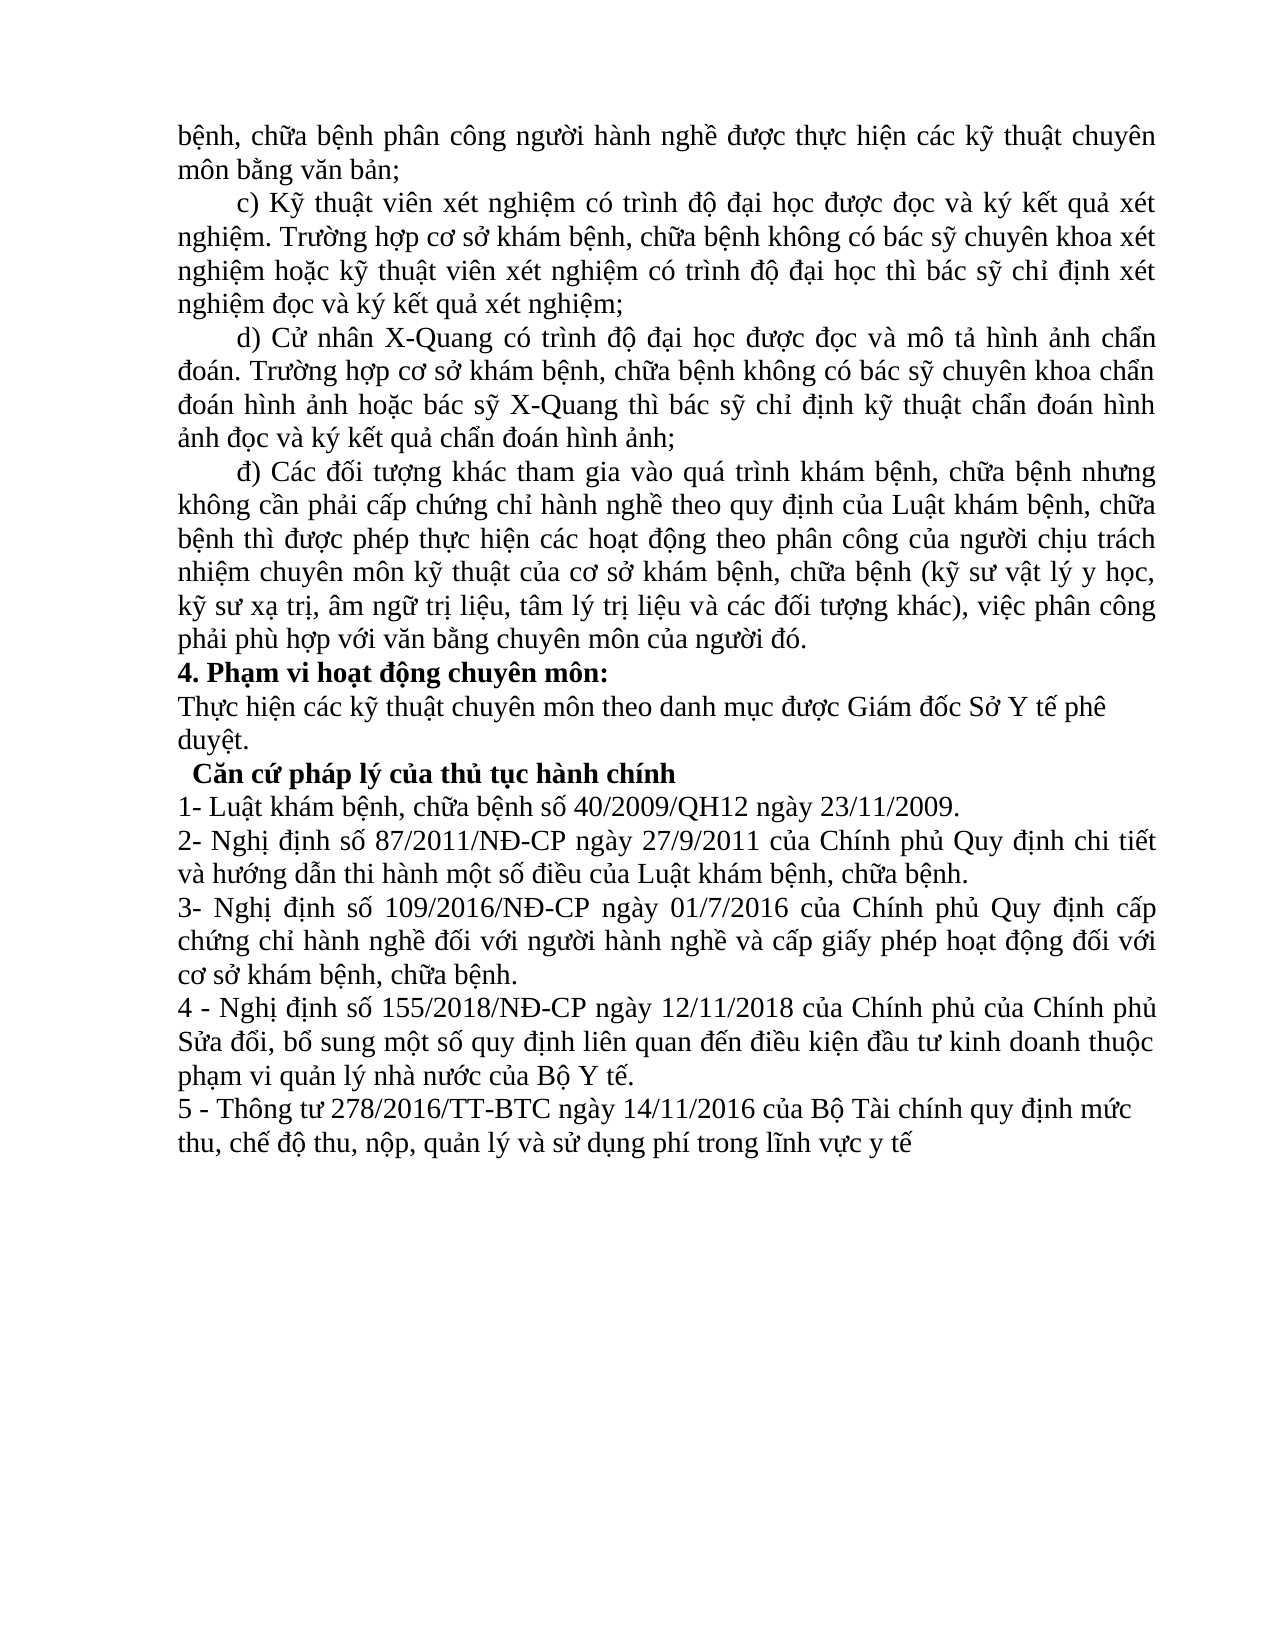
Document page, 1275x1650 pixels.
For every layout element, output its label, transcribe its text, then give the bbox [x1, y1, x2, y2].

text Căn cứ pháp lý của thủ tục hành chính [177, 756, 1157, 789]
text 1- Luật khám bệnh, chữa bệnh số 40/2009/QH12 ngày 23/11/2009. [177, 789, 1157, 823]
text 4 - Nghị định số 155/2018/NĐ-CP ngày 12/11/2018 của Chính phủ của Chính phủ Sửa đổi, bổ sung một số quy định liên quan đến điều kiện đầu tư kinh doanh thuộc phạm vi quản lý nhà nước của Bộ Y tế. [177, 991, 1157, 1091]
text 3- Nghị định số 109/2016/NĐ-CP ngày 01/7/2016 của Chính phủ Quy định cấp chứng chỉ hành nghề đối với người hành nghề và cấp giấy phép hoạt động đối với cơ sở khám bệnh, chữa bệnh. [177, 890, 1157, 991]
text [177, 118, 1157, 186]
text 5 - Thông tư 278/2016/TT-BTC ngày 14/11/2016 của Bộ Tài chính quy định mức thu, chế độ thu, nộp, quản lý và sử dụng phí trong lĩnh vực y tế [177, 1091, 1157, 1158]
text d) Cử nhân X-Quang có trình độ đại học được đọc và mô tả hình ảnh chẩn đoán. Trường hợp cơ sở khám bệnh, chữa bệnh không có bác sỹ chuyên khoa chẩn đoán hình ảnh hoặc bác sỹ X-Quang thì bác sỹ chỉ định kỹ thuật chẩn đoán hình ảnh đọc và ký kết quả chẩn đoán hình ảnh; [177, 320, 1157, 454]
text đ) Các đối tượng khác tham gia vào quá trình khám bệnh, chữa bệnh nhưng không cần phải cấp chứng chỉ hành nghề theo quy định của Luật khám bệnh, chữa bệnh thì được phép thực hiện các hoạt động theo phân công của người chịu trách nhiệm chuyên môn kỹ thuật của cơ sở khám bệnh, chữa bệnh (kỹ sư vật lý y học, kỹ sư xạ trị, âm ngữ trị liệu, tâm lý trị liệu và các đối tượng khác), việc phân công phải phù hợp với văn bằng chuyên môn của người đó. [177, 454, 1157, 655]
text Thực hiện các kỹ thuật chuyên môn theo danh mục được Giám đốc Sở Y tế phê duyệt. [177, 689, 1157, 756]
text 2- Nghị định số 87/2011/NĐ-CP ngày 27/9/2011 của Chính phủ Quy định chi tiết và hướng dẫn thi hành một số điều của Luật khám bệnh, chữa bệnh. [177, 823, 1157, 890]
text 4. Phạm vi hoạt động chuyên môn: [177, 655, 1157, 689]
text c) Kỹ thuật viên xét nghiệm có trình độ đại học được đọc và ký kết quả xét nghiệm. Trường hợp cơ sở khám bệnh, chữa bệnh không có bác sỹ chuyên khoa xét nghiệm hoặc kỹ thuật viên xét nghiệm có trình độ đại học thì bác sỹ chỉ định xét nghiệm đọc và ký kết quả xét nghiệm; [177, 186, 1157, 320]
